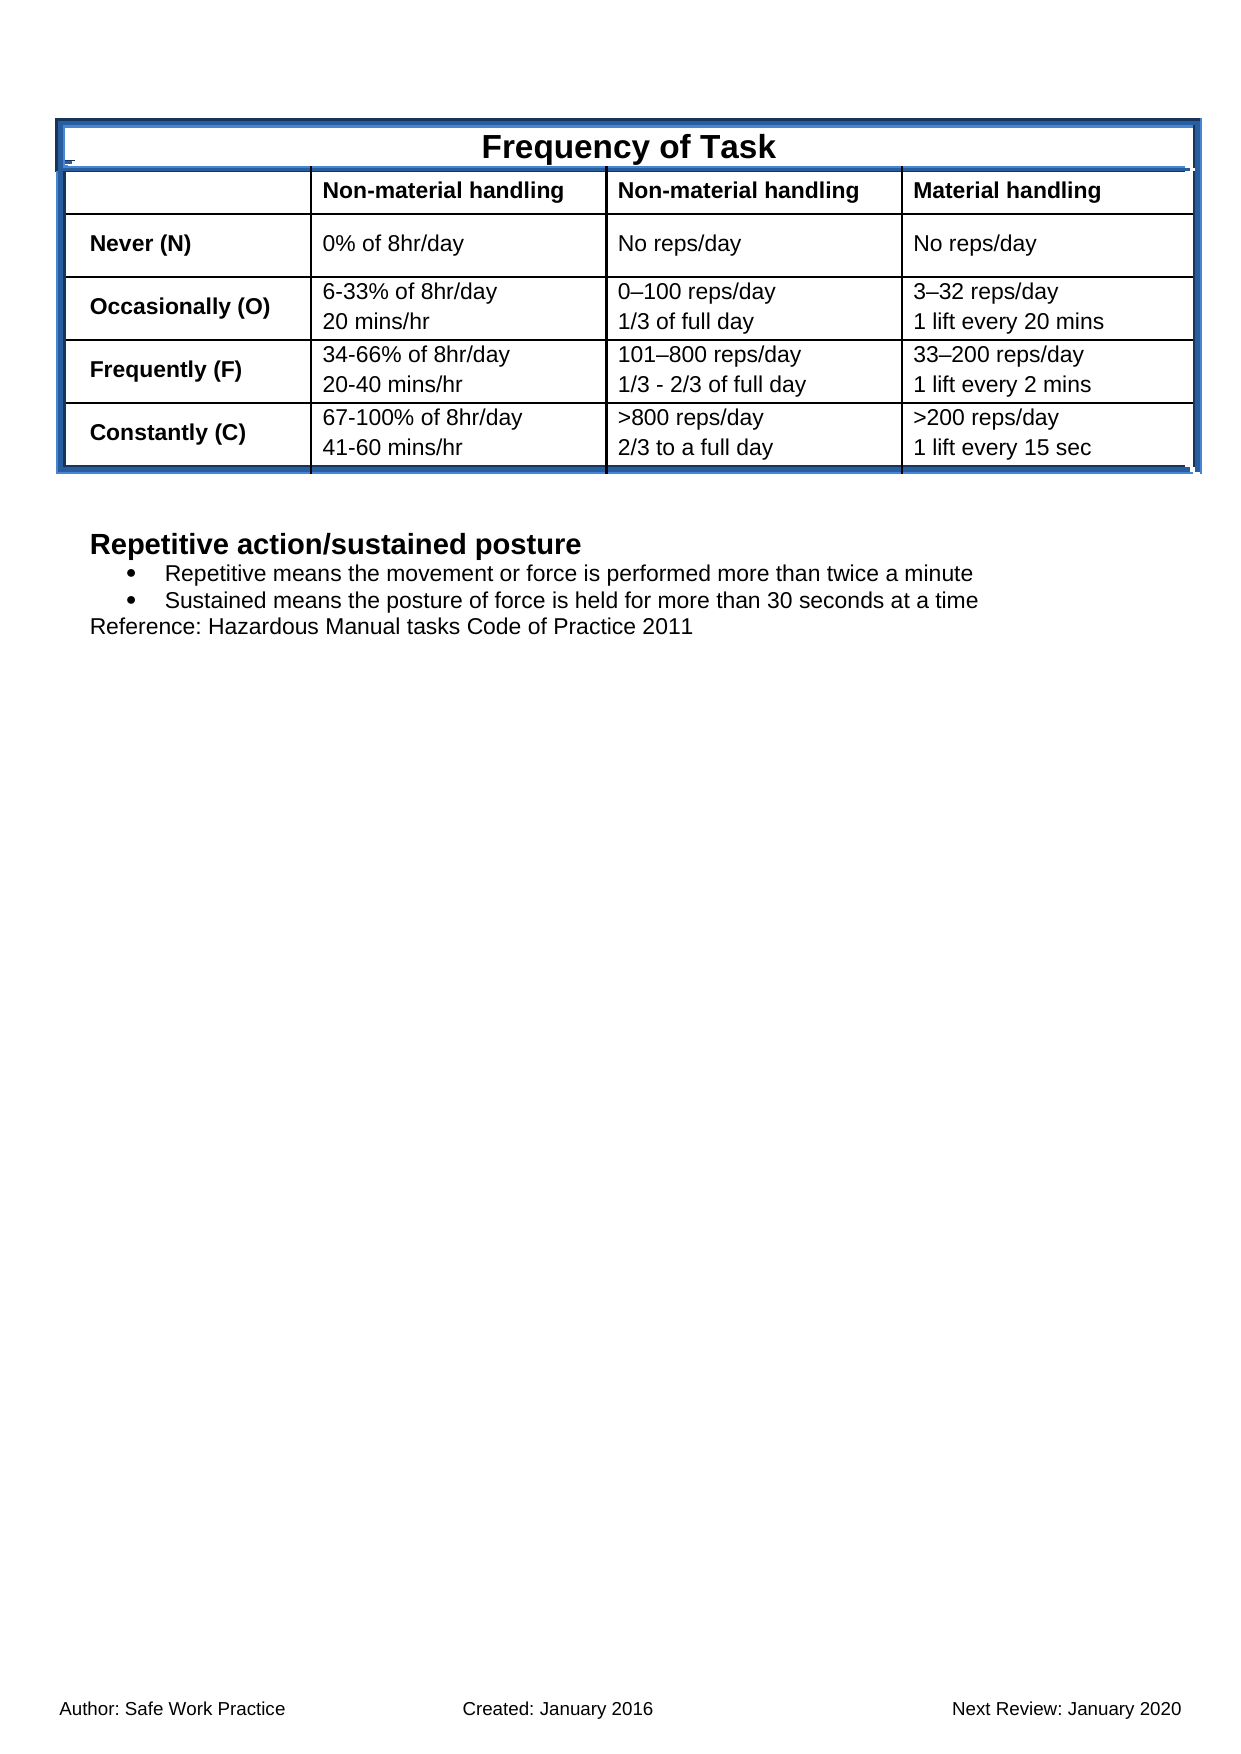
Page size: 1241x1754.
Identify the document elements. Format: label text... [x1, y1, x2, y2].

table_cell 101–800 reps/day 1/3 - 2/3 of full day [608, 341, 901, 402]
table_cell 3–32 reps/day 1 lift every 20 mins [903, 278, 1193, 339]
table_cell [66, 172, 310, 213]
table_cell No reps/day [903, 215, 1193, 276]
table_cell Occasionally (O) [66, 278, 310, 339]
table_cell >800 reps/day 2/3 to a full day [608, 404, 901, 465]
table_cell 0% of 8hr/day [312, 215, 605, 276]
table_header Frequency of Task [65, 128, 1193, 166]
table_cell Frequently (F) [66, 341, 310, 402]
table_cell 0–100 reps/day 1/3 of full day [608, 278, 901, 339]
table_cell 33–200 reps/day 1 lift every 2 mins [903, 341, 1193, 402]
table_cell Material handling [903, 166, 1195, 213]
table_cell >200 reps/day 1 lift every 15 sec [903, 404, 1193, 465]
table_cell Constantly (C) [66, 404, 310, 465]
table_cell Repetitive action/sustained posture Repetitive means the movement or force is performed more than twice a minute Sustained means the posture of force is held for more than 30 seconds at a time Reference: Hazardous Manual tasks Code of Practice 2011 [61, 465, 1197, 666]
table_cell No reps/day [608, 215, 901, 276]
table_cell Non-material handling [608, 172, 901, 213]
table_cell Never (N) [66, 215, 310, 276]
table_cell 34-66% of 8hr/day 20-40 mins/hr [312, 341, 605, 402]
table_cell Non-material handling [312, 172, 605, 213]
table_cell 6-33% of 8hr/day 20 mins/hr [312, 278, 605, 339]
table_cell 67-100% of 8hr/day 41-60 mins/hr [312, 404, 605, 465]
